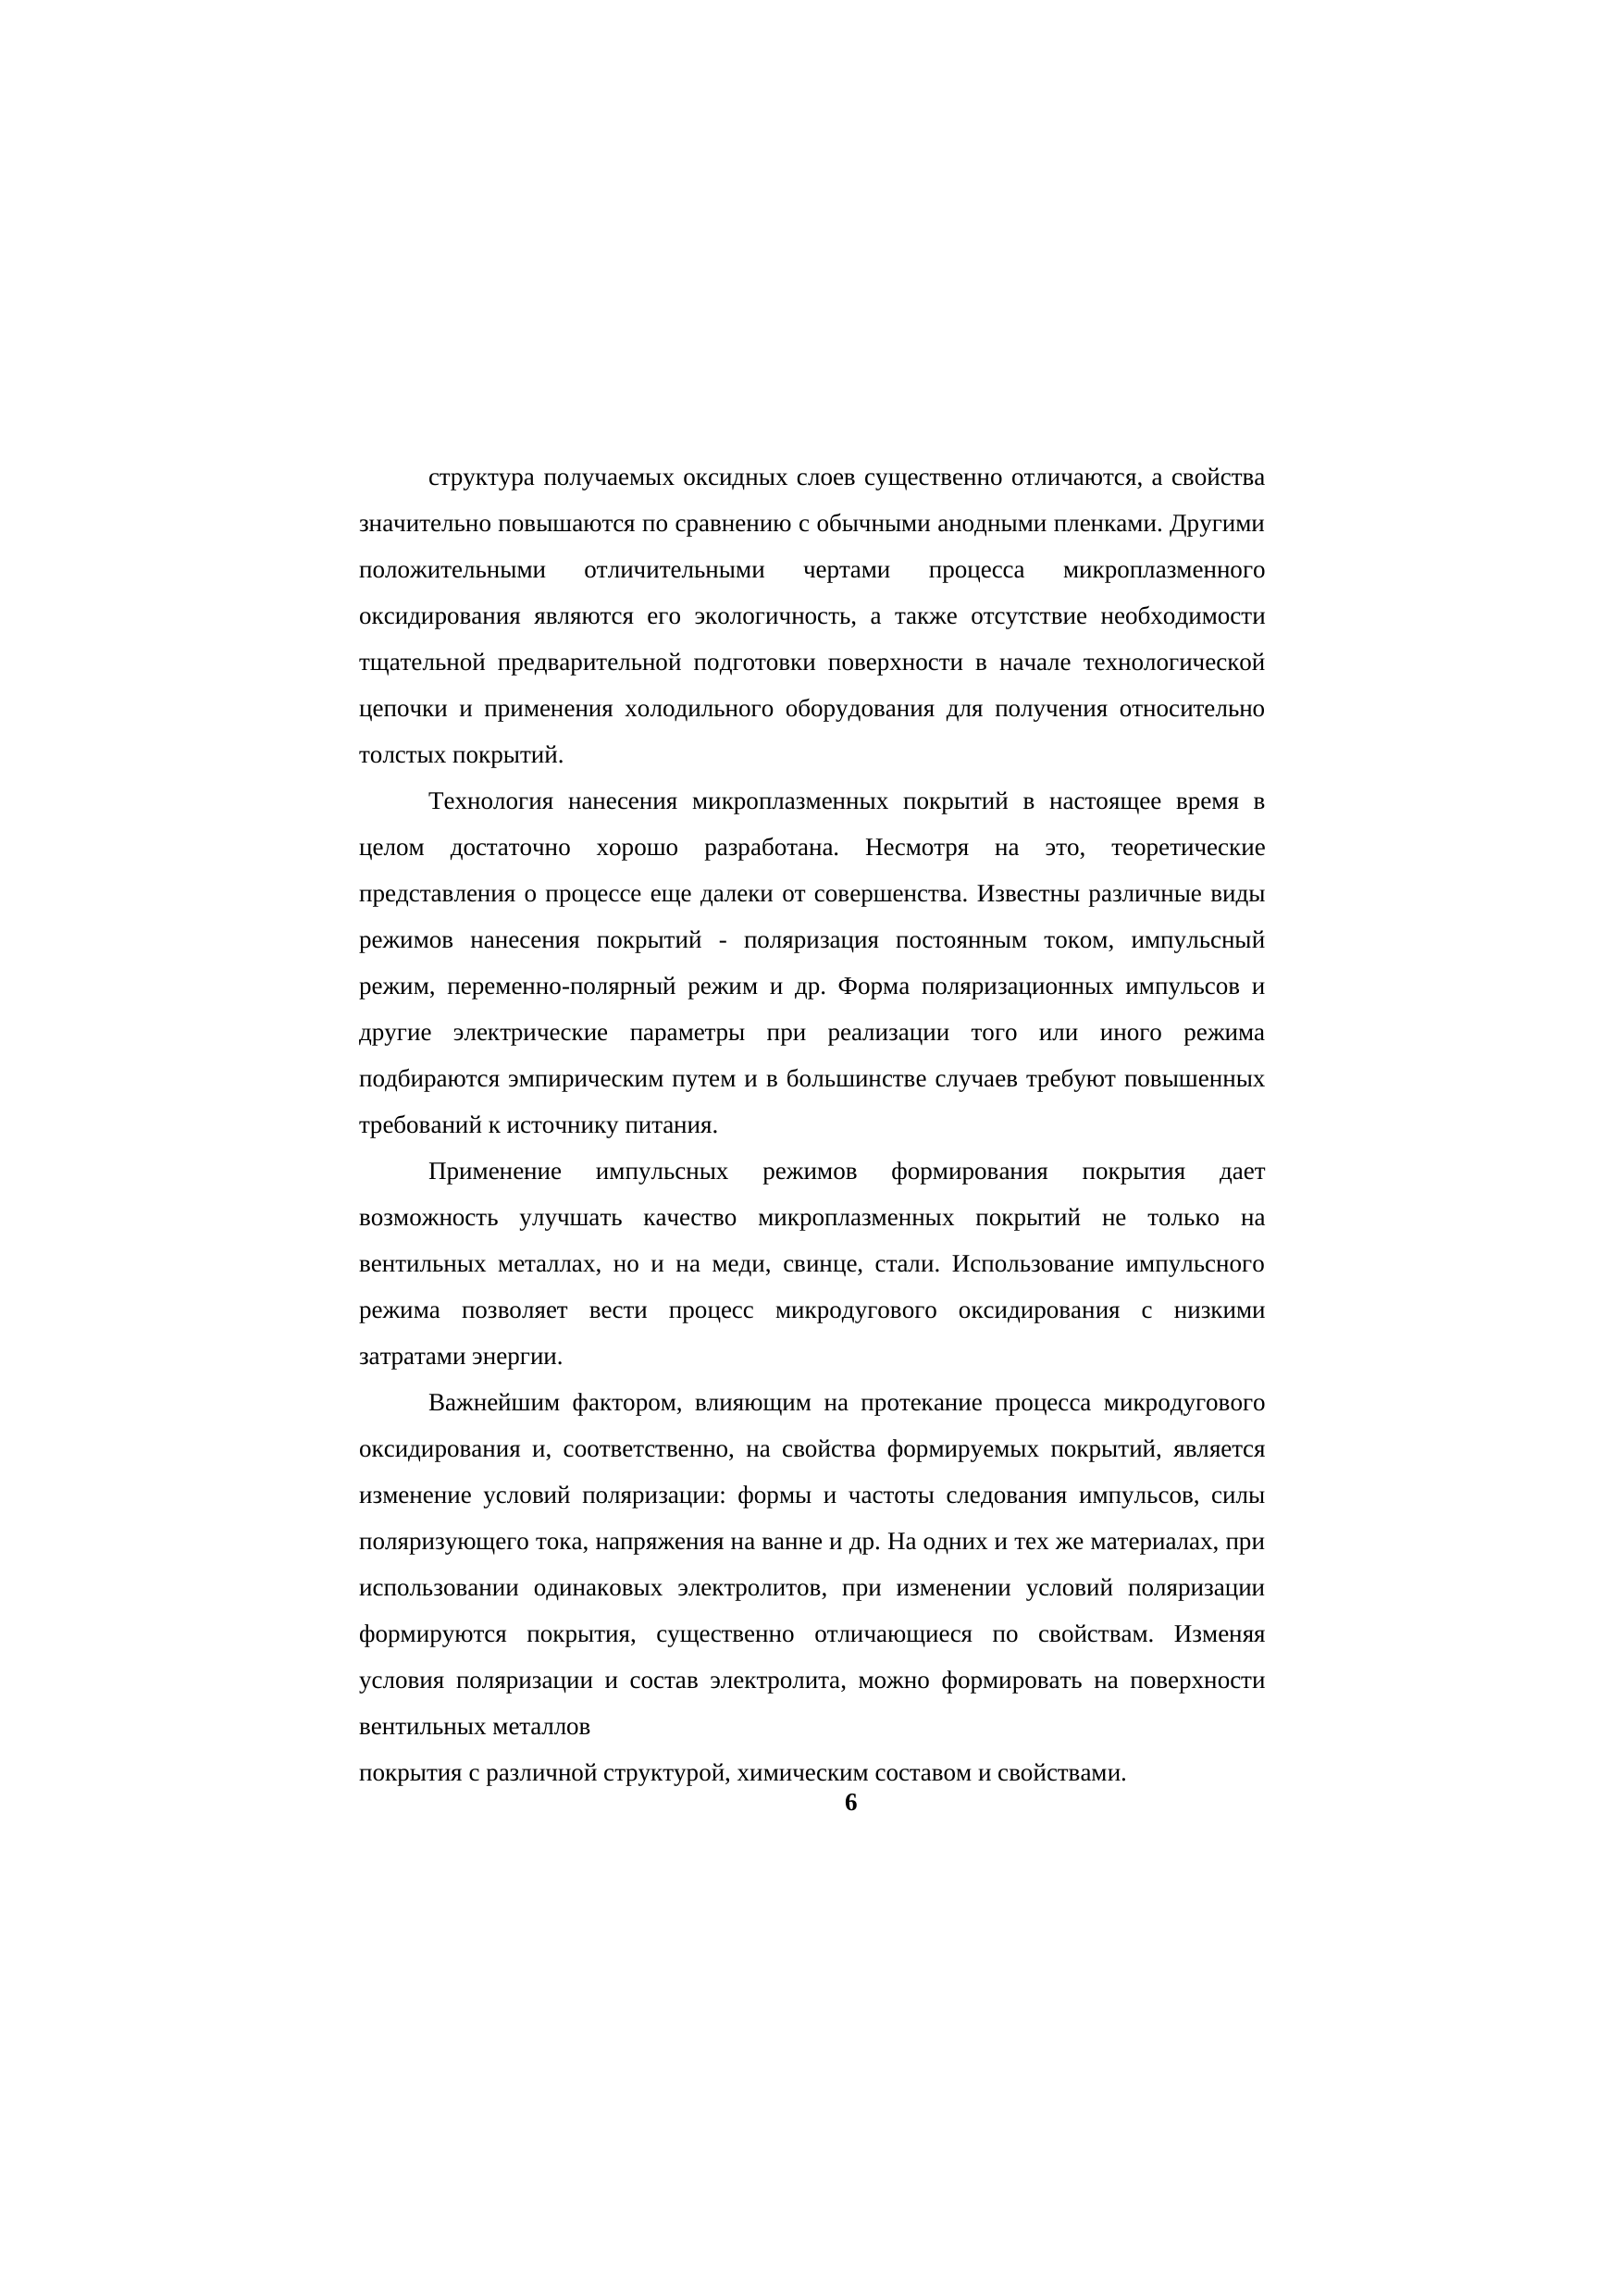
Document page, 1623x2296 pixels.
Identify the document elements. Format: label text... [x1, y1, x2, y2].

text Важнейшим фактором, влияющим на протекание процесса микродугового оксидирования и, соответственно, на свойства формируемых покрытий, является изменение условий поляризации: формы и частоты следования импульсов, силы поляризующего тока, напряжения на ванне и др. На одних и тех же материалах, при использовании одинаковых электролитов, при изменении условий поляризации формируются покрытия, существенно отличающиеся по свойствам. Изменяя условия поляризации и состав электролита, можно формировать на поверхности вентильных металлов [359, 1374, 1267, 1744]
text структура получаемых оксидных слоев существенно отличаются, а свойства значительно повышаются по сравнению с обычными анодными пленками. Другими положительными отличительными чертами процесса микроплазменного оксидирования являются его экологичность, а также отсутствие необходимости тщательной предварительной подготовки поверхности в начале технологической цепочки и применения холодильного оборудования для получения относительно толстых покрытий. [359, 449, 1267, 773]
text Применение импульсных режимов формирования покрытия дает возможность улучшать качество микроплазменных покрытий не только на вентильных металлах, но и на меди, свинце, стали. Использование импульсного режима позволяет вести процесс микродугового оксидирования с низкими затратами энергии. [359, 1143, 1267, 1374]
text покрытия с различной структурой, химическим составом и свойствами. [359, 1744, 1269, 1791]
text Технология нанесения микроплазменных покрытий в настоящее время в целом достаточно хорошо разработана. Несмотря на это, теоретические представления о процессе еще далеки от совершенства. Известны различные виды режимов нанесения покрытий - поляризация постоянным током, импульсный режим, переменно-полярный режим и др. Форма поляризационных импульсов и другие электрические параметры при реализации того или иного режима подбираются эмпирическим путем и в большинстве случаев требуют повышенных требований к источнику питания. [359, 773, 1267, 1143]
text 6 [845, 1791, 1269, 1816]
